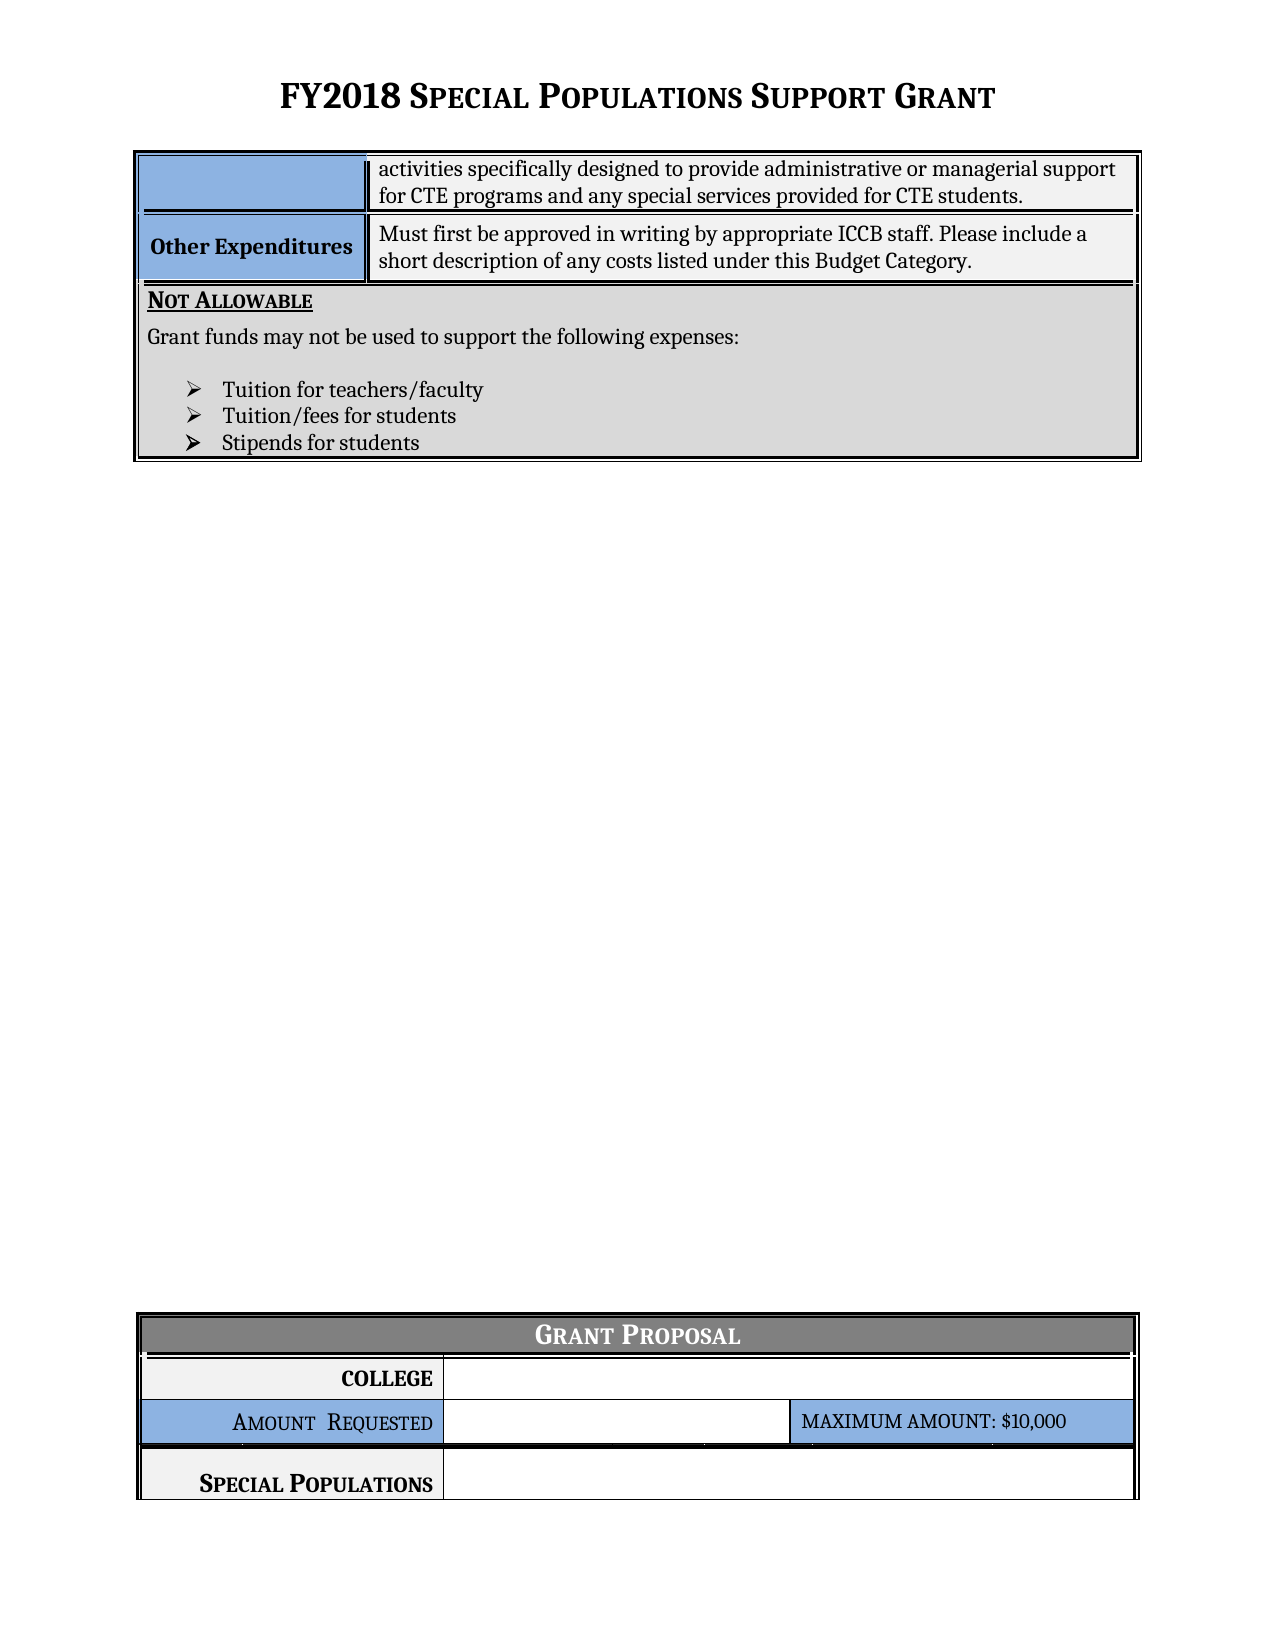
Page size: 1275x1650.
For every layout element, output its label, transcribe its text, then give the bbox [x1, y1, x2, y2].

table_cell [444, 1352, 1136, 1399]
table_cell COLLEGE [139, 1352, 443, 1399]
table_header Grant Proposal [142, 1318, 1133, 1352]
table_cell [367, 156, 1136, 209]
table_cell Must first be approved in writing by appropriate ICCB staff. Please include a short description of any costs listed under this Budget Category. [367, 209, 1139, 279]
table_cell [142, 1449, 443, 1499]
table_cell MAXIMUM AMOUNT: $10,000 [791, 1400, 1133, 1443]
table_cell Not Allowable Grant funds may not be used to support the following expenses: Tuition for teachers/faculty Tuition/fees for students Stipends for students [136, 280, 1139, 456]
table_cell Amount Requested [142, 1400, 443, 1443]
table_cell Other Expenditures [136, 209, 367, 279]
table_cell [444, 1449, 1133, 1499]
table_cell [136, 153, 367, 209]
table_cell [444, 1400, 789, 1443]
